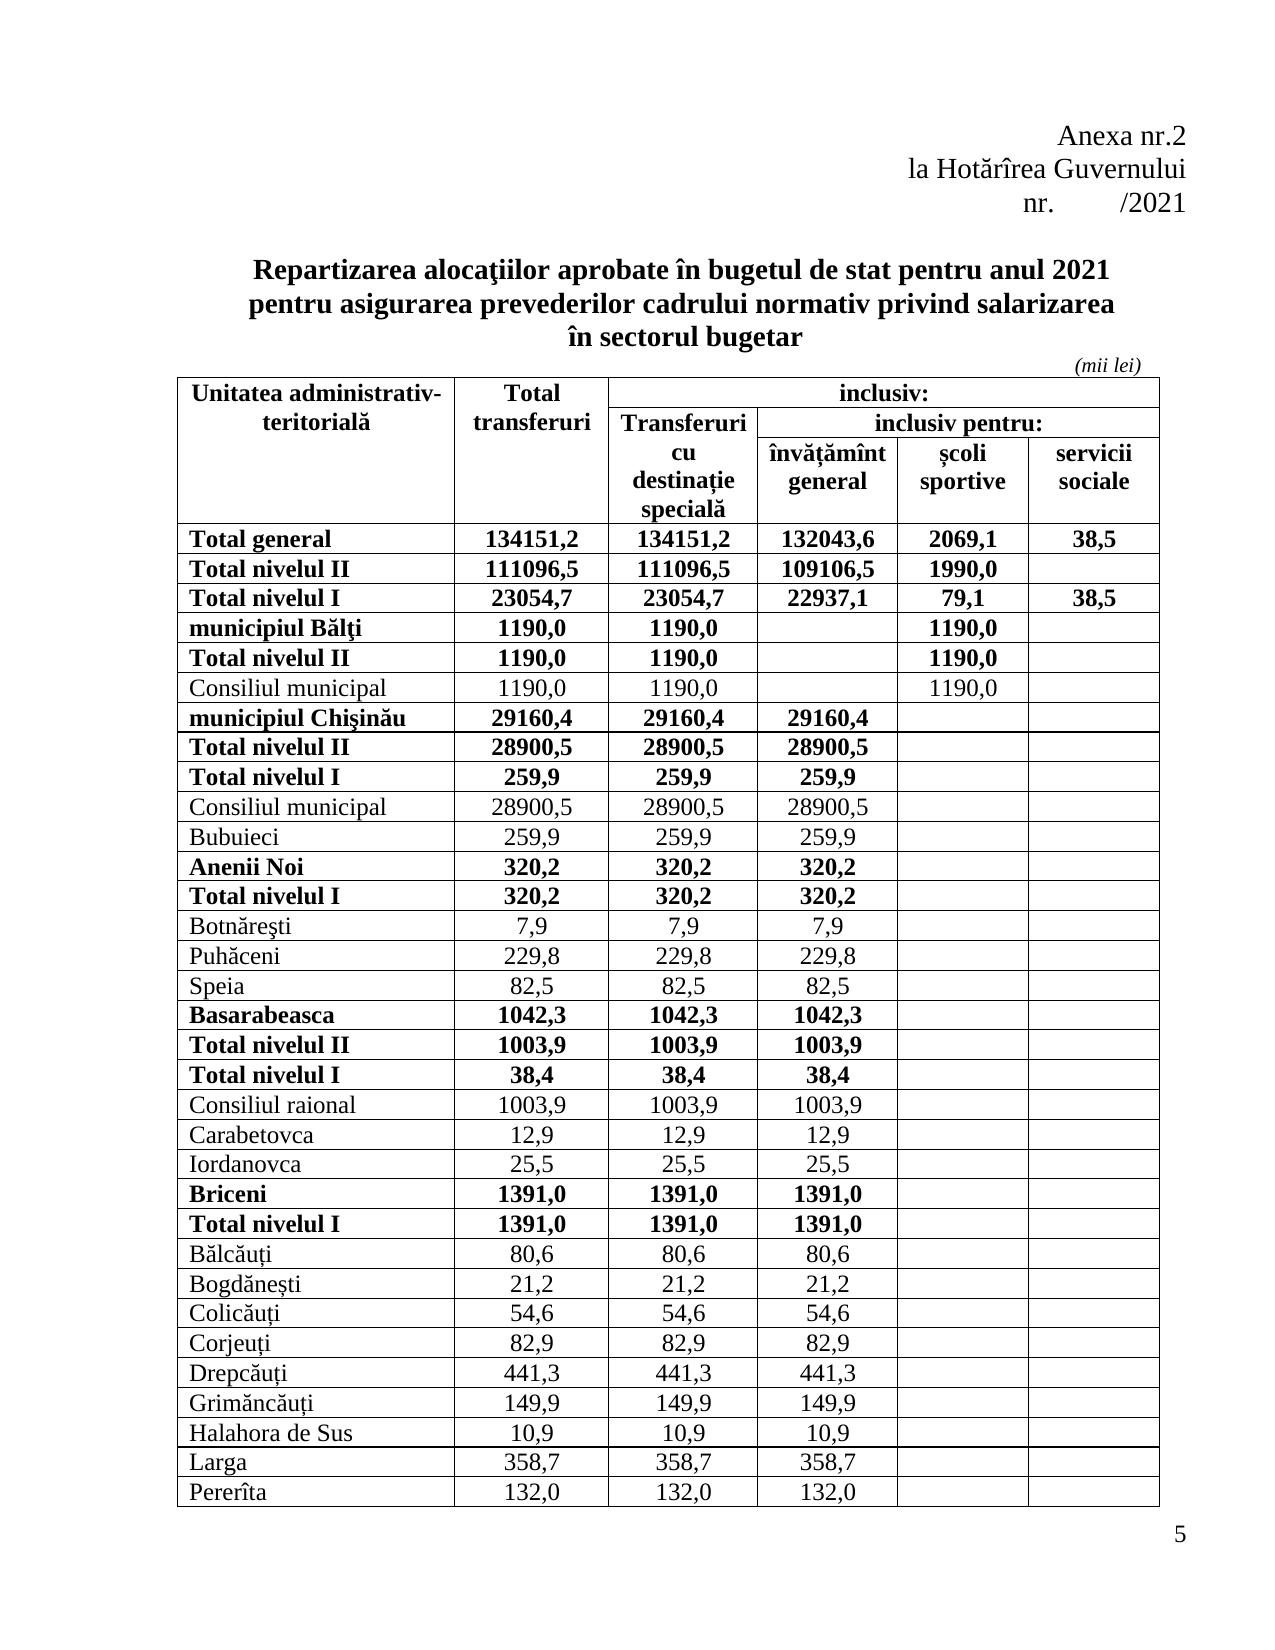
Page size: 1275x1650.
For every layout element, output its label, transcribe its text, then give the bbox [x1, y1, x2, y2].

table_cell 82,5 [758, 971, 897, 999]
table_cell [1029, 1418, 1159, 1446]
table_cell municipiul Chişinău [178, 703, 454, 731]
table_cell [898, 1209, 1028, 1238]
table_cell Drepcăuți [178, 1358, 454, 1387]
table_cell [1029, 1030, 1159, 1059]
table_cell 1042,3 [758, 1001, 897, 1029]
table_cell [898, 792, 1028, 821]
table_cell Corjeuți [178, 1328, 454, 1357]
table_cell școli sportive [898, 438, 1028, 523]
table_cell Speia [178, 971, 454, 999]
table_cell 21,2 [609, 1269, 757, 1297]
table_cell [898, 911, 1028, 940]
text în sectorul bugetar [177, 319, 1186, 353]
table_cell 29160,4 [758, 703, 897, 731]
table_cell 10,9 [609, 1418, 757, 1446]
table_cell 149,9 [758, 1388, 897, 1417]
table_cell municipiul Bălţi [178, 613, 454, 642]
table_cell 441,3 [758, 1358, 897, 1387]
table_cell [898, 822, 1028, 851]
table_cell [898, 1030, 1028, 1059]
table_cell 1190,0 [455, 673, 608, 702]
table_cell 1391,0 [455, 1209, 608, 1238]
table_cell 320,2 [758, 852, 897, 880]
table_cell [1029, 941, 1159, 970]
table_cell 82,9 [609, 1328, 757, 1357]
table_cell Basarabeasca [178, 1001, 454, 1029]
table_cell Total nivelul II [178, 733, 454, 761]
table_cell învățămînt general [758, 438, 897, 523]
table_cell [898, 1060, 1028, 1089]
table_cell 1190,0 [455, 613, 608, 642]
table_cell 7,9 [758, 911, 897, 940]
table_cell [1029, 1477, 1159, 1506]
text pentru asigurarea prevederilor cadrului normativ privind salarizarea [177, 286, 1186, 319]
table_cell 358,7 [609, 1448, 757, 1476]
table_cell Puhăceni [178, 941, 454, 970]
table_cell 12,9 [758, 1120, 897, 1148]
table_cell 12,9 [609, 1120, 757, 1148]
table_cell servicii sociale [1029, 438, 1159, 523]
table_cell Consiliul municipal [178, 673, 454, 702]
table_cell [1029, 1358, 1159, 1387]
table_cell 1391,0 [609, 1209, 757, 1238]
table_cell [1029, 1150, 1159, 1178]
table_cell [898, 1150, 1028, 1178]
table_cell [1029, 1209, 1159, 1238]
table_cell 28900,5 [609, 792, 757, 821]
table_cell 111096,5 [609, 554, 757, 582]
table_cell 28900,5 [455, 733, 608, 761]
table_cell 25,5 [758, 1150, 897, 1178]
table_cell 38,4 [455, 1060, 608, 1089]
table_cell [898, 971, 1028, 999]
text Repartizarea alocaţiilor aprobate în bugetul de stat pentru anul 2021 [177, 252, 1186, 286]
table_cell 82,9 [758, 1328, 897, 1357]
table_cell 38,4 [758, 1060, 897, 1089]
table_cell 29160,4 [455, 703, 608, 731]
table_cell Grimăncăuți [178, 1388, 454, 1417]
table_cell [898, 852, 1028, 880]
table_cell [898, 1388, 1028, 1417]
table_cell 229,8 [455, 941, 608, 970]
table_cell 1190,0 [455, 643, 608, 672]
table_cell Iordanovca [178, 1150, 454, 1178]
table_cell 1391,0 [609, 1179, 757, 1208]
table_cell [1029, 613, 1159, 642]
table_cell 7,9 [609, 911, 757, 940]
table_cell 1003,9 [758, 1090, 897, 1119]
text nr. /2021 [177, 185, 1186, 219]
table_cell 54,6 [758, 1299, 897, 1327]
table_cell [1029, 643, 1159, 672]
table_cell 1190,0 [609, 613, 757, 642]
table_cell Carabetovca [178, 1120, 454, 1148]
table_header inclusiv: [609, 378, 1159, 407]
table_cell 259,9 [455, 762, 608, 791]
table_cell [1029, 1328, 1159, 1357]
table_cell [898, 1358, 1028, 1387]
table_cell Total nivelul II [178, 643, 454, 672]
table_cell 21,2 [455, 1269, 608, 1297]
text Anexa nr.2 [177, 118, 1186, 152]
table_cell 358,7 [455, 1448, 608, 1476]
table_cell 320,2 [455, 852, 608, 880]
table_cell 259,9 [758, 762, 897, 791]
table_cell 1003,9 [609, 1090, 757, 1119]
table_cell [758, 643, 897, 672]
table_cell [1029, 1299, 1159, 1327]
table_cell [898, 1448, 1028, 1476]
table_cell [898, 762, 1028, 791]
table_cell 1190,0 [609, 643, 757, 672]
table_cell Total general [178, 524, 454, 553]
table_cell 38,5 [1029, 524, 1159, 553]
table_cell [1029, 703, 1159, 731]
table_cell [898, 1299, 1028, 1327]
table_cell 1190,0 [609, 673, 757, 702]
table_cell Total nivelul I [178, 1060, 454, 1089]
table_cell [1029, 733, 1159, 761]
table_cell Total nivelul II [178, 1030, 454, 1059]
table_cell 80,6 [609, 1239, 757, 1268]
table_cell 82,5 [609, 971, 757, 999]
table_cell 1190,0 [898, 613, 1028, 642]
table_cell [898, 733, 1028, 761]
table_cell 22937,1 [758, 584, 897, 612]
table_cell 1391,0 [455, 1179, 608, 1208]
table_cell Total nivelul I [178, 1209, 454, 1238]
table_cell Total nivelul I [178, 584, 454, 612]
table_cell 1042,3 [609, 1001, 757, 1029]
table_cell 10,9 [758, 1418, 897, 1446]
table_cell 82,9 [455, 1328, 608, 1357]
table_cell 25,5 [455, 1150, 608, 1178]
table_cell [1029, 852, 1159, 880]
table_cell 259,9 [609, 822, 757, 851]
table_cell [1029, 911, 1159, 940]
table_cell Larga [178, 1448, 454, 1476]
table_cell 25,5 [609, 1150, 757, 1178]
table_cell Anenii Noi [178, 852, 454, 880]
table_cell inclusiv pentru: [758, 408, 1159, 437]
table_cell [898, 1120, 1028, 1148]
table_cell 149,9 [609, 1388, 757, 1417]
table_cell 54,6 [609, 1299, 757, 1327]
table_cell [1029, 822, 1159, 851]
table_cell 1042,3 [455, 1001, 608, 1029]
table_cell [758, 613, 897, 642]
table_cell [898, 1477, 1028, 1506]
table_cell [758, 673, 897, 702]
table_cell [1029, 881, 1159, 910]
table_cell 259,9 [455, 822, 608, 851]
table_cell 132,0 [609, 1477, 757, 1506]
table_cell 1003,9 [455, 1030, 608, 1059]
table_cell 441,3 [609, 1358, 757, 1387]
table_cell [1029, 1269, 1159, 1297]
table_cell 21,2 [758, 1269, 897, 1297]
table_cell 1190,0 [898, 643, 1028, 672]
table_cell [1029, 762, 1159, 791]
table_cell [898, 1090, 1028, 1119]
table_cell [1029, 554, 1159, 582]
text (mii lei) [177, 353, 1186, 377]
table_cell [898, 1239, 1028, 1268]
table_cell [1029, 1060, 1159, 1089]
table_cell 132,0 [455, 1477, 608, 1506]
table_cell 7,9 [455, 911, 608, 940]
table_cell 79,1 [898, 584, 1028, 612]
table_cell [898, 1418, 1028, 1446]
table_cell 441,3 [455, 1358, 608, 1387]
table_cell Total nivelul I [178, 762, 454, 791]
table_cell 1003,9 [758, 1030, 897, 1059]
table_cell 28900,5 [455, 792, 608, 821]
table_cell 320,2 [455, 881, 608, 910]
table_cell 229,8 [609, 941, 757, 970]
table_cell 80,6 [758, 1239, 897, 1268]
table_cell 320,2 [609, 852, 757, 880]
table_cell 28900,5 [758, 733, 897, 761]
table_cell 259,9 [758, 822, 897, 851]
table_cell [1029, 1090, 1159, 1119]
table_cell 38,4 [609, 1060, 757, 1089]
table_header Total transferuri [455, 378, 608, 523]
table_header Unitatea administrativ-teritorială [178, 378, 454, 523]
table_cell 132043,6 [758, 524, 897, 553]
table_cell 132,0 [758, 1477, 897, 1506]
table_cell 320,2 [609, 881, 757, 910]
table_cell 358,7 [758, 1448, 897, 1476]
table_cell Botnăreşti [178, 911, 454, 940]
table_cell Consiliul municipal [178, 792, 454, 821]
table_cell 23054,7 [455, 584, 608, 612]
table_cell [898, 1269, 1028, 1297]
table_cell 23054,7 [609, 584, 757, 612]
table_cell 109106,5 [758, 554, 897, 582]
table_cell [898, 1328, 1028, 1357]
table_cell 1391,0 [758, 1209, 897, 1238]
table_cell 1391,0 [758, 1179, 897, 1208]
table_cell 80,6 [455, 1239, 608, 1268]
table_cell [898, 703, 1028, 731]
table_cell 320,2 [758, 881, 897, 910]
table_cell 28900,5 [758, 792, 897, 821]
table_cell Colicăuți [178, 1299, 454, 1327]
table_cell 82,5 [455, 971, 608, 999]
table_cell Total nivelul II [178, 554, 454, 582]
table_cell 2069,1 [898, 524, 1028, 553]
table_cell Consiliul raional [178, 1090, 454, 1119]
table_cell 12,9 [455, 1120, 608, 1148]
table_cell [898, 1179, 1028, 1208]
table_cell Bogdănești [178, 1269, 454, 1297]
table_cell [1029, 1120, 1159, 1148]
table_cell 111096,5 [455, 554, 608, 582]
table_cell [1029, 1448, 1159, 1476]
table_cell [898, 1001, 1028, 1029]
table_cell 29160,4 [609, 703, 757, 731]
table_cell [1029, 971, 1159, 999]
table_cell 229,8 [758, 941, 897, 970]
table_cell [898, 881, 1028, 910]
table_cell 1003,9 [455, 1090, 608, 1119]
table_cell Pererîta [178, 1477, 454, 1506]
table_cell 1190,0 [898, 673, 1028, 702]
text la Hotărîrea Guvernului [177, 152, 1186, 185]
table_cell 10,9 [455, 1418, 608, 1446]
table_cell [898, 941, 1028, 970]
table_cell [1029, 1001, 1159, 1029]
table_cell [1029, 792, 1159, 821]
table_cell Bubuieci [178, 822, 454, 851]
table_cell 259,9 [609, 762, 757, 791]
table_cell Halahora de Sus [178, 1418, 454, 1446]
table_cell Transferuri cu destinație specială [609, 408, 757, 523]
table_cell 1003,9 [609, 1030, 757, 1059]
table_cell Briceni [178, 1179, 454, 1208]
table_cell 134151,2 [455, 524, 608, 553]
table_cell [1029, 1179, 1159, 1208]
table_cell 149,9 [455, 1388, 608, 1417]
table_cell 54,6 [455, 1299, 608, 1327]
table_cell [1029, 1239, 1159, 1268]
table_cell Bălcăuți [178, 1239, 454, 1268]
table_cell 28900,5 [609, 733, 757, 761]
table_cell 38,5 [1029, 584, 1159, 612]
table_cell 134151,2 [609, 524, 757, 553]
table_cell 1990,0 [898, 554, 1028, 582]
table_cell [1029, 673, 1159, 702]
table_cell [1029, 1388, 1159, 1417]
table_cell Total nivelul I [178, 881, 454, 910]
